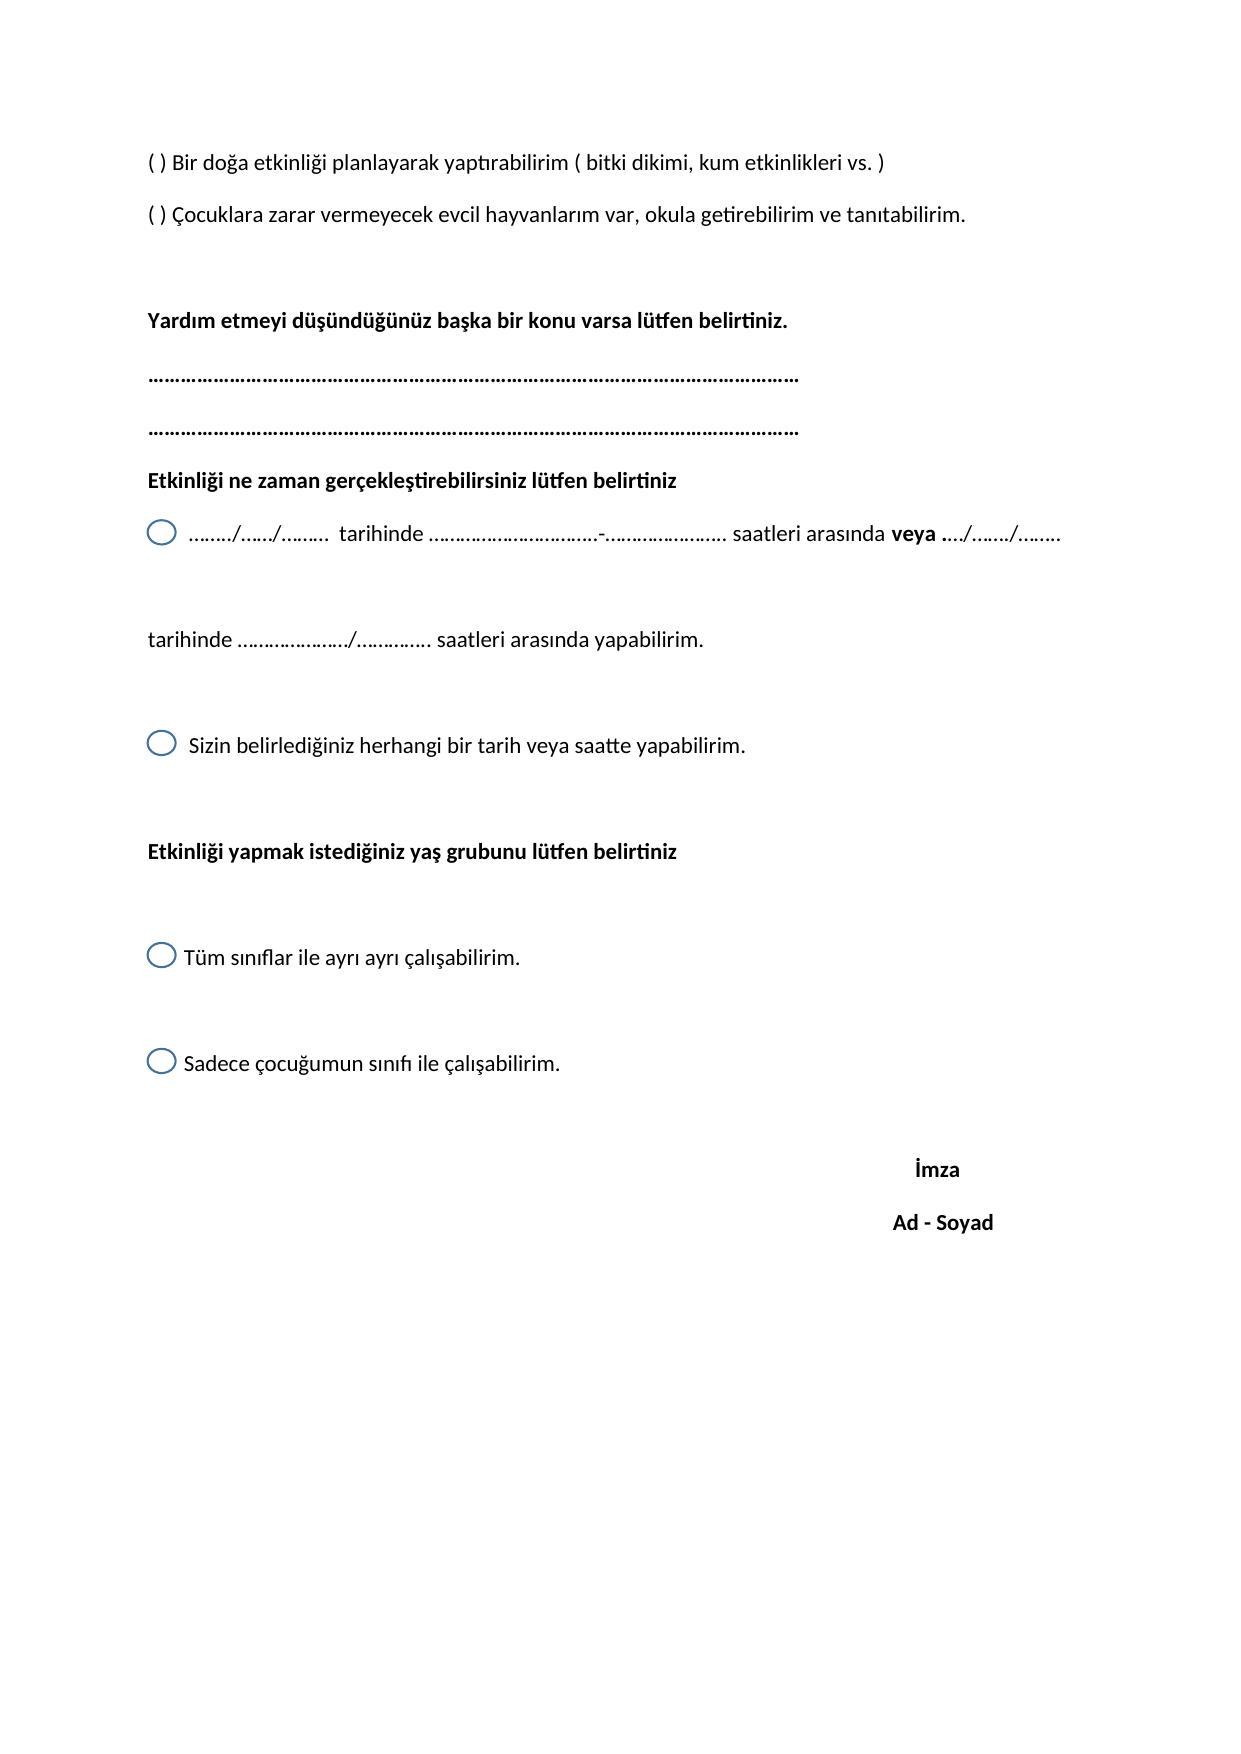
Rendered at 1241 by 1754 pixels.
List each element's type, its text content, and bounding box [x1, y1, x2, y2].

text tarihinde …………………/………….. saatleri arasında yapabilirim. [148, 625, 1093, 653]
text Sizin belirlediğiniz herhangi bir tarih veya saatte yapabilirim. [148, 731, 1093, 759]
text Yardım etmeyi düşündüğünüz başka bir konu varsa lütfen belirtiniz. [148, 307, 1093, 335]
text ……../……/……… tarihinde …………………………..-………………….. saatleri arasında veya .…/……./…….. [148, 519, 1093, 547]
text ………………………………………………………………………………………………………… [148, 360, 1093, 388]
text Sadece çocuğumun sınıfı ile çalışabilirim. [148, 1049, 1093, 1077]
text Etkinliği yapmak istediğiniz yaş grubunu lütfen belirtiniz [148, 837, 1093, 865]
text İmza [148, 1155, 1093, 1183]
text ( ) Bir doğa etkinliği planlayarak yaptırabilirim ( bitki dikimi, kum etkinlikleri vs. ) [148, 148, 1093, 176]
text ( ) Çocuklara zarar vermeyecek evcil hayvanlarım var, okula getirebilirim ve tanıtabilirim. [148, 201, 1093, 229]
text Ad - Soyad [148, 1208, 1093, 1236]
text Etkinliği ne zaman gerçekleştirebilirsiniz lütfen belirtiniz [148, 466, 1093, 494]
text ………………………………………………………………………………………………………… [148, 413, 1093, 441]
text Tüm sınıflar ile ayrı ayrı çalışabilirim. [148, 943, 1093, 971]
